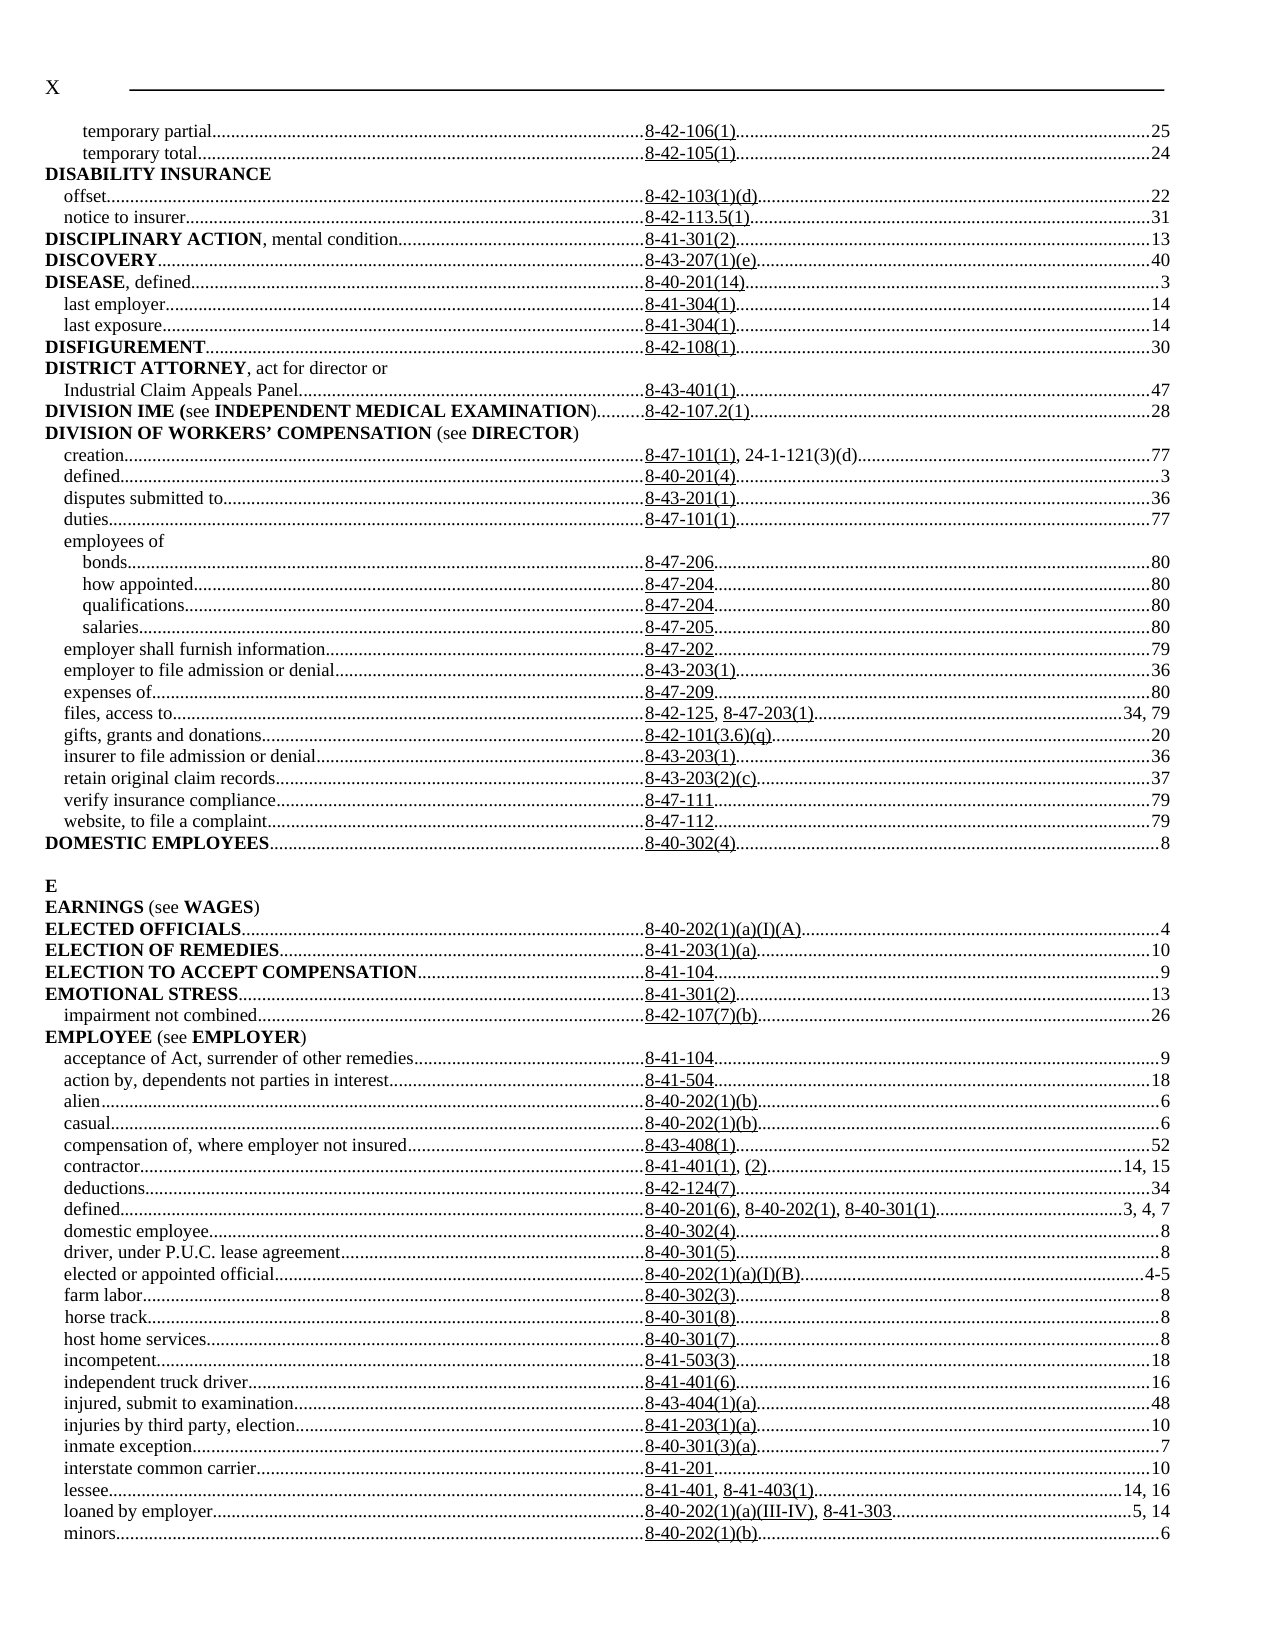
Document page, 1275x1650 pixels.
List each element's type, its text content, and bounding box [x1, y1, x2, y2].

text inmate exception 8-40-301(3)(a) 7 [45, 1435, 1215, 1457]
text compensation of, where employer not insured 8-43-408(1) 52 [45, 1133, 1215, 1155]
text defined 8-40-201(4) 3 [45, 465, 1215, 487]
text DISCIPLINARY ACTION, mental condition 8-41-301(2) 13 [45, 228, 1215, 249]
text lessee 8-41-401, 8-41-403(1) 14, 16 [45, 1478, 1215, 1500]
text temporary partial 8-42-106(1) 25 [45, 120, 1215, 142]
text EMOTIONAL STRESS 8-41-301(2) 13 [45, 982, 1215, 1004]
text impairment not combined 26 [45, 1004, 1215, 1026]
text elected or appointed official 8-40-202(1)(a)(I)(B) 4-5 [45, 1263, 1215, 1284]
text website, to file a complaint 8-47-112 79 [45, 810, 1215, 832]
text action by, dependents not parties in interest 8-41-504 18 [45, 1069, 1215, 1090]
text DISABILITY INSURANCE [45, 163, 1215, 185]
text salaries 8-47-205 80 [45, 616, 1215, 637]
text DOMESTIC EMPLOYEES 8-40-302(4) 8 [45, 832, 1215, 853]
text duties 8-47-101(1) 77 [45, 508, 1215, 530]
text injured, submit to examination 8-43-404(1)(a) 48 [45, 1392, 1215, 1414]
text independent truck driver 8-41-401(6) 16 [45, 1371, 1215, 1392]
text last exposure 8-41-304(1) 14 [45, 314, 1215, 336]
text creation 8-47-101(1), 24-1-121(3)(d) 77 [45, 443, 1215, 465]
text how appointed 8-47-204 80 [45, 573, 1215, 594]
text ELECTION TO ACCEPT COMPENSATION 8-41-104 9 [45, 961, 1215, 982]
text alien 8-40-202(1)(b) 6 [45, 1090, 1215, 1112]
text farm labor 8-40-302(3) 8 [45, 1284, 1215, 1306]
text EARNINGS (see WAGES) [45, 896, 1215, 918]
text employer shall furnish information 8-47-202 79 [45, 637, 1215, 659]
text acceptance of Act, surrender of other remedies 8-41-104 9 [45, 1047, 1215, 1069]
text host home services 8-40-301(7) 8 [45, 1327, 1215, 1349]
text DIVISION OF WORKERS’ COMPENSATION (see DIRECTOR) [45, 422, 1215, 443]
text gifts, grants and donations 8-42-101(3.6)(q) 20 [45, 724, 1215, 745]
text minors 8-40-202(1)(b) 6 [45, 1522, 1215, 1543]
text injuries by third party, election 8-41-203(1)(a) 10 [45, 1414, 1215, 1435]
text verify insurance compliance 8-47-111 79 [45, 788, 1215, 810]
text last employer 8-41-304(1) 14 [45, 292, 1215, 314]
text Industrial Claim Appeals Panel. 8-43-401(1) 47 [45, 379, 1215, 400]
text incompetent 8-41-503(3) 18 [45, 1349, 1215, 1371]
text DISTRICT ATTORNEY, act for director or [45, 357, 1215, 379]
text DISCOVERY 8-43-207(1)(e) 40 [45, 249, 1215, 271]
text loaned by employer 8-40-202(1)(a)(III-IV), 8-41-303 5, 14 [45, 1500, 1215, 1522]
text casual 8-40-202(1)(b) 6 [45, 1112, 1215, 1133]
text offset 8-42-103(1)(d) 22 [45, 185, 1215, 206]
text expenses of 8-47-209 80 [45, 681, 1215, 702]
text employees of [45, 530, 1215, 551]
text files, access to 8-42-125, 8-47-203(1) 34, 79 [45, 702, 1215, 724]
text DISFIGUREMENT 8-42-108(1) 30 [45, 336, 1215, 357]
text defined 8-40-201(6), 8-40-202(1), 8-40-301(1) 3, 4, 7 [45, 1198, 1215, 1220]
text ELECTION OF REMEDIES 8-41-203(1)(a) 10 [45, 939, 1215, 961]
text employer to file admission or denial 8-43-203(1) 36 [45, 659, 1215, 681]
text retain original claim records 8-43-203(2)(c) 37 [45, 767, 1215, 788]
text disputes submitted to 8-43-201(1) 36 [45, 487, 1215, 508]
text insurer to file admission or denial 8-43-203(1) 36 [45, 745, 1215, 767]
text DISEASE, defined 8-40-201(14) 3 [45, 271, 1215, 292]
text deductions 8-42-124(7) 34 [45, 1177, 1215, 1198]
text horse track 8-40-301(8) 8 [45, 1306, 1215, 1327]
text contractor 8-41-401(1), (2) 14, 15 [45, 1155, 1215, 1177]
text division ime (see Independent Medical Examination) 8-42-107.2(1) 28 [45, 400, 1215, 422]
text temporary total 8-42-105(1) 24 [45, 142, 1215, 163]
text interstate common carrier 8-41-201 10 [45, 1457, 1215, 1478]
text domestic employee 8-40-302(4) 8 [45, 1220, 1215, 1241]
text EMPLOYEE (see EMPLOYER) [45, 1026, 1215, 1047]
text notice to insurer 31 [45, 206, 1215, 228]
text bonds 8-47-206 80 [45, 551, 1215, 573]
text ELECTED OFFICIALS 8-40-202(1)(a)(I)(A) 4 [45, 918, 1215, 939]
text driver, under P.U.C. lease agreement 8-40-301(5) 8 [45, 1241, 1215, 1263]
text E [45, 875, 1215, 896]
text qualifications 8-47-204 80 [45, 594, 1215, 616]
